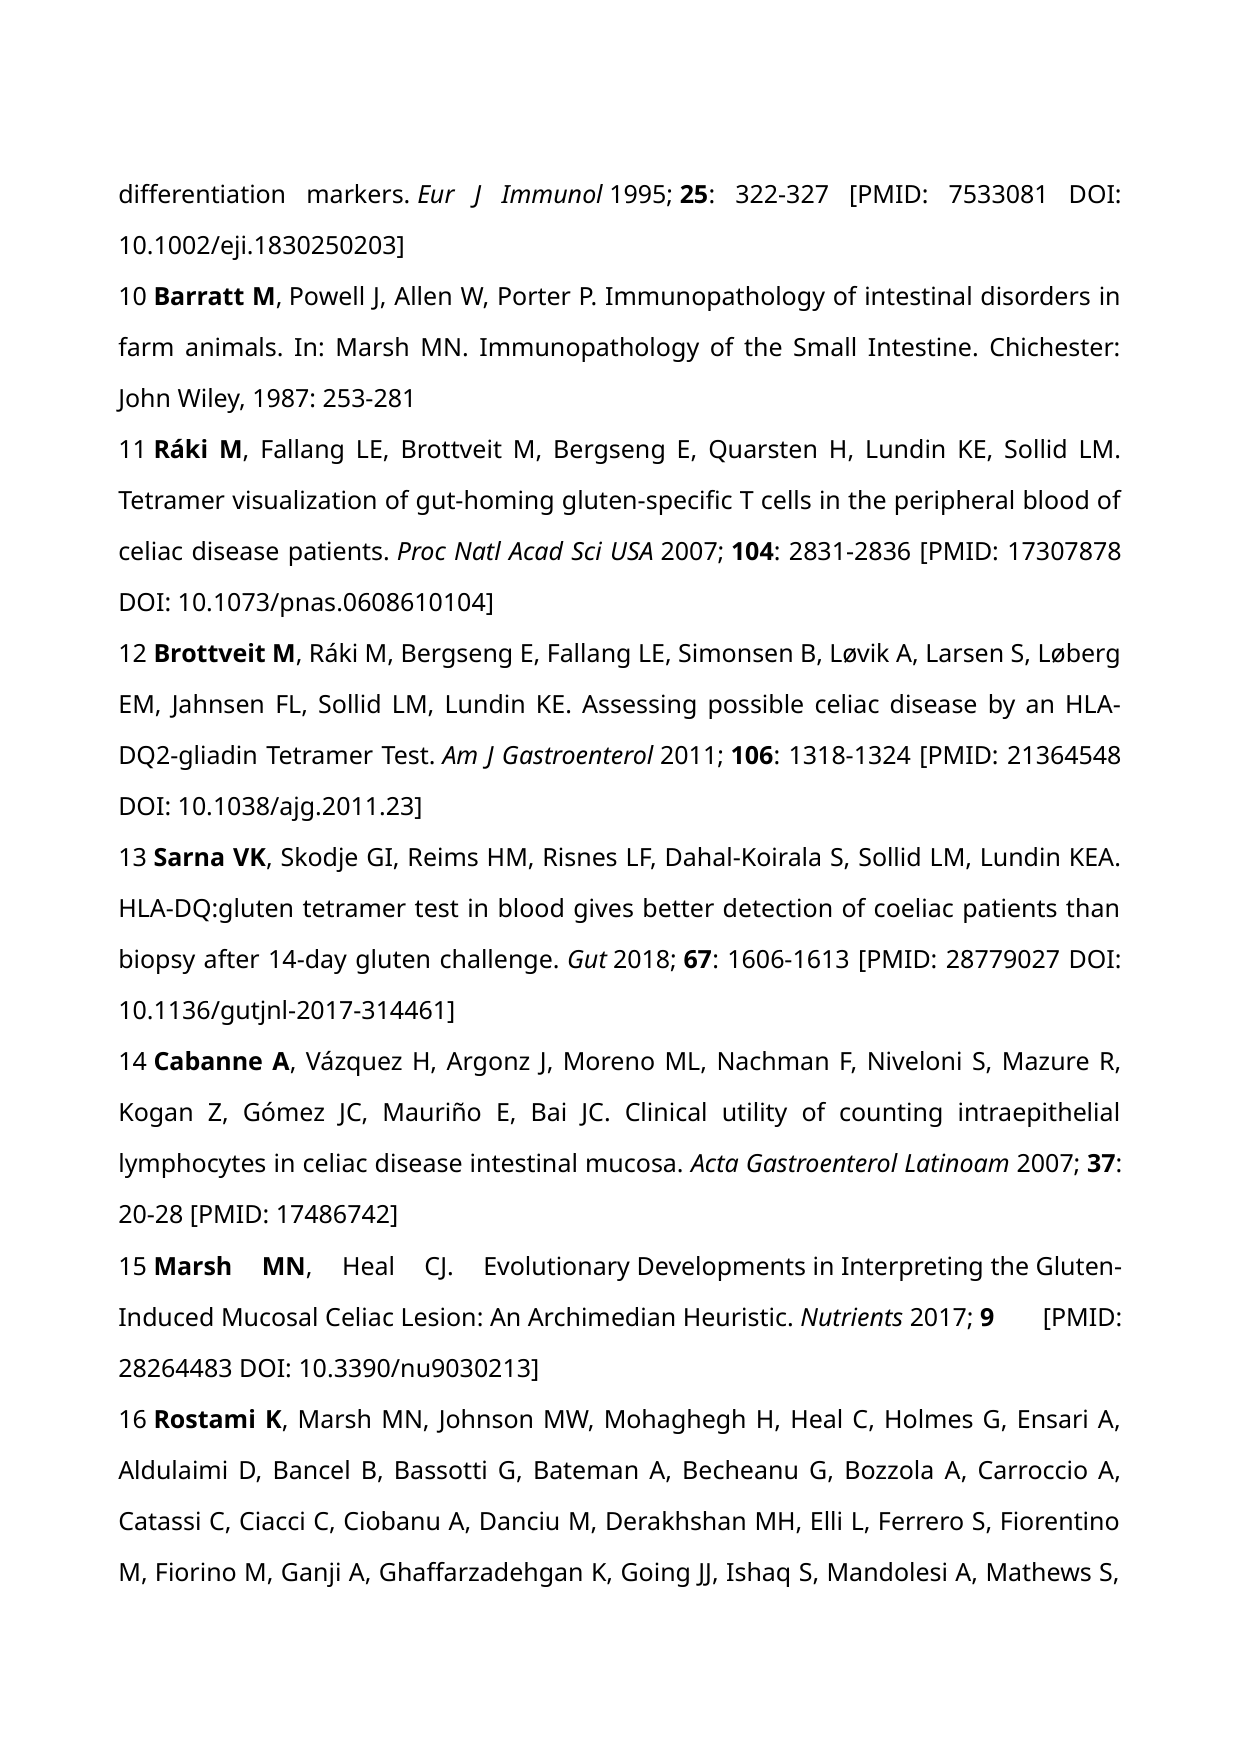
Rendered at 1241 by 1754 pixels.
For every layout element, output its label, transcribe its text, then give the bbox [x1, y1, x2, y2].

text 11 Ráki M, Fallang LE, Brottveit M, Bergseng E, Quarsten H, Lundin KE, Sollid LM. Tetramer visualization of gut-homing gluten-specific T cells in the peripheral blood of celiac disease patients. Proc Natl Acad Sci USA 2007; 104: 2831-2836 [PMID: 17307878 DOI: 10.1073/pnas.0608610104] [118, 432, 1122, 619]
text 14 Cabanne A, Vázquez H, Argonz J, Moreno ML, Nachman F, Niveloni S, Mazure R, Kogan Z, Gómez JC, Mauriño E, Bai JC. Clinical utility of counting intraepithelial lymphocytes in celiac disease intestinal mucosa. Acta Gastroenterol Latinoam 2007; 37: 20-28 [PMID: 17486742] [118, 1044, 1122, 1231]
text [118, 1401, 1122, 1588]
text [118, 176, 1122, 261]
text 13 Sarna VK, Skodje GI, Reims HM, Risnes LF, Dahal-Koirala S, Sollid LM, Lundin KEA. HLA-DQ:gluten tetramer test in blood gives better detection of coeliac patients than biopsy after 14-day gluten challenge. Gut 2018; 67: 1606-1613 [PMID: 28779027 DOI: 10.1136/gutjnl-2017-314461] [118, 840, 1122, 1027]
text 10 Barratt M, Powell J, Allen W, Porter P. Immunopathology of intestinal disorders in farm animals. In: Marsh MN. Immunopathology of the Small Intestine. Chichester: John Wiley, 1987: 253-281 [118, 278, 1122, 414]
text 12 Brottveit M, Ráki M, Bergseng E, Fallang LE, Simonsen B, Løvik A, Larsen S, Løberg EM, Jahnsen FL, Sollid LM, Lundin KE. Assessing possible celiac disease by an HLA-DQ2-gliadin Tetramer Test. Am J Gastroenterol 2011; 106: 1318-1324 [PMID: 21364548 DOI: 10.1038/ajg.2011.23] [118, 636, 1122, 823]
text 15 Marsh MN, Heal CJ. Evolutionary Developments in Interpreting the Gluten-Induced Mucosal Celiac Lesion: An Archimedian Heuristic. Nutrients 2017; 9 [PMID: 28264483 DOI: 10.3390/nu9030213] [118, 1248, 1122, 1384]
